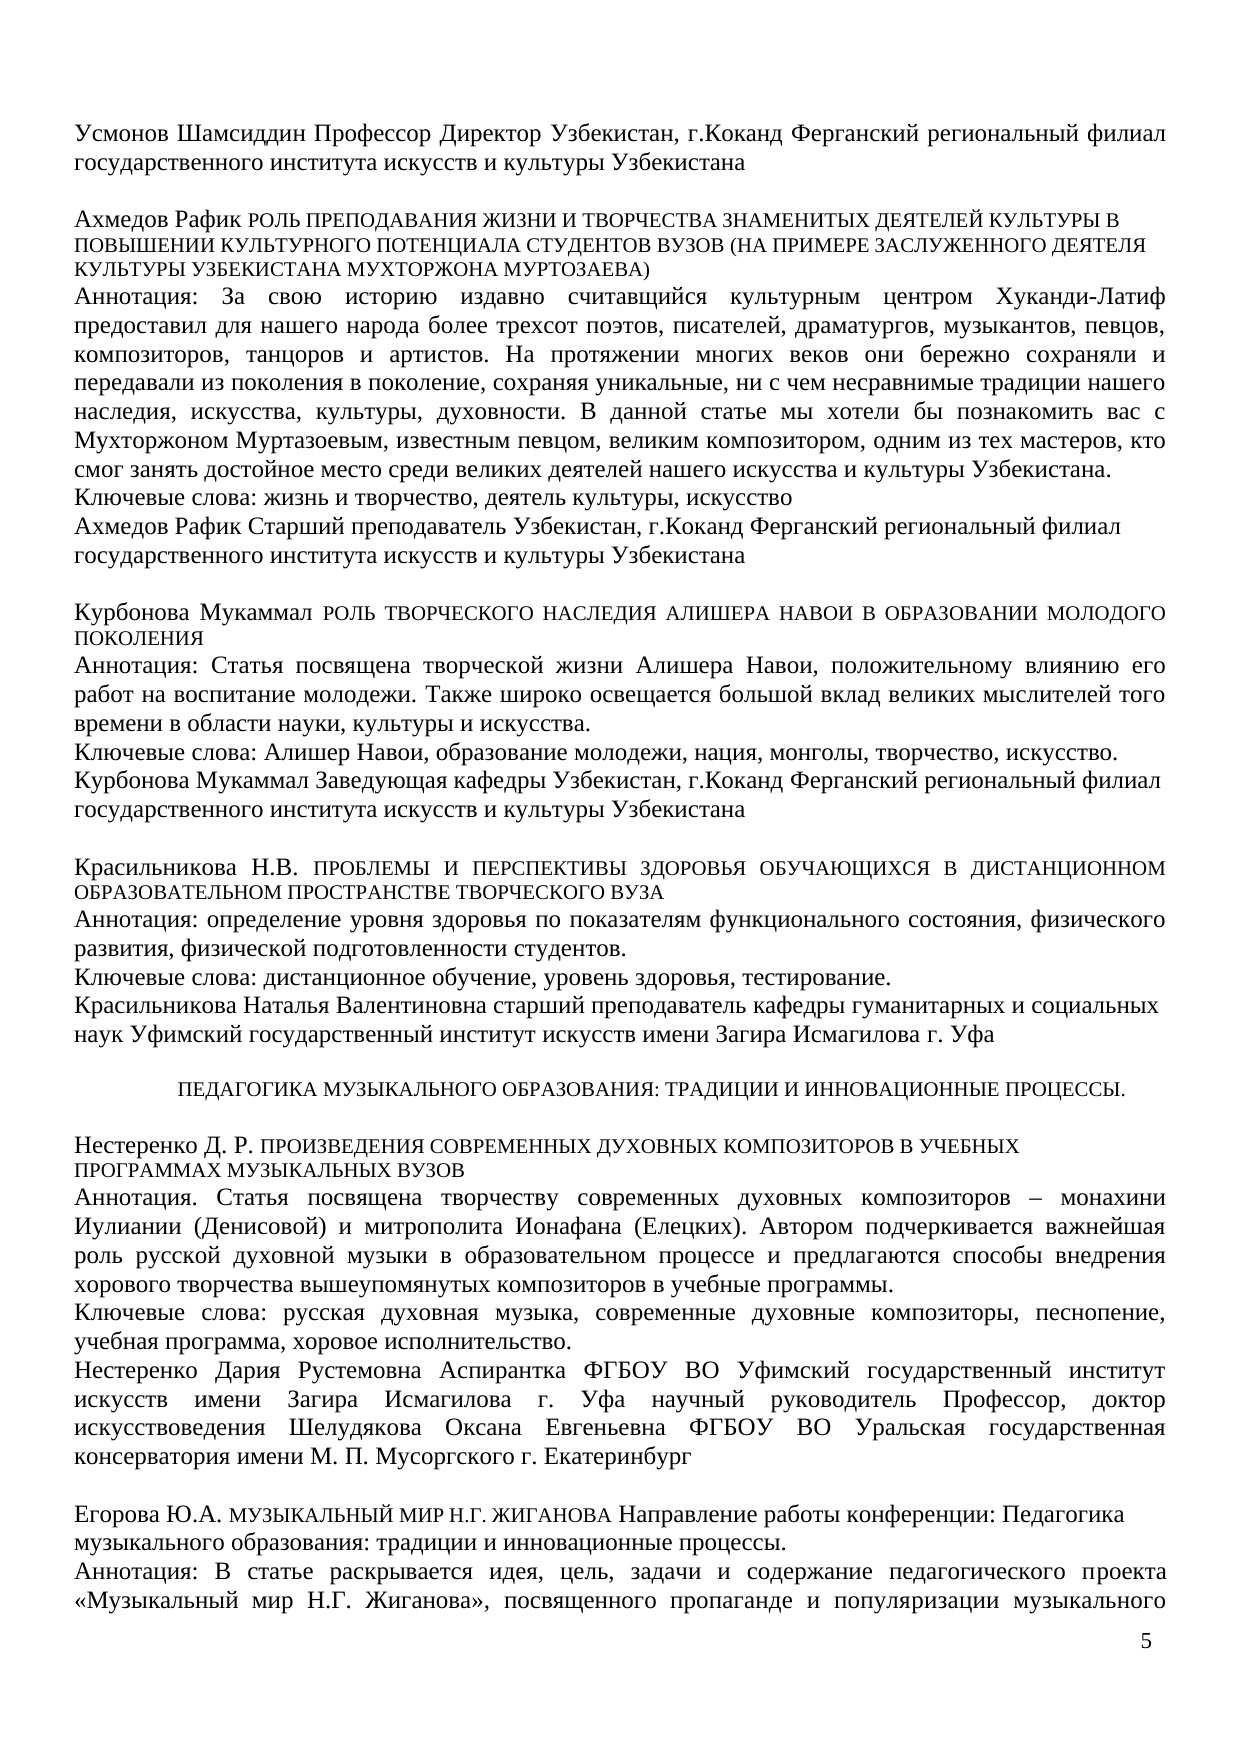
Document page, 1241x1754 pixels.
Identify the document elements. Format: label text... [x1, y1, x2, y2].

text Нестеренко Дария Рустемовна Аспирантка ФГБОУ ВО Уфимский государственный институт искусств имени Загира Исмагилова г. Уфа научный руководитель Профессор, доктор искусствоведения Шелудякова Оксана Евгеньевна ФГБОУ ВО Уральская государственная консерватория имени М. П. Мусоргского г. Екатеринбург [74, 1355, 1167, 1470]
text Курбонова Мукаммал РОЛЬ ТВОРЧЕСКОГО НАСЛЕДИЯ АЛИШЕРА НАВОИ В ОБРАЗОВАНИИ МОЛОДОГО ПОКОЛЕНИЯ [74, 597, 1167, 650]
text Аннотация: Статья посвящена творческой жизни Алишера Навои, положительному влиянию его работ на воспитание молодежи. Также широко освещается большой вклад великих мыслителей того времени в области науки, культуры и искусства. [74, 650, 1167, 737]
text Ключевые слова: дистанционное обучение, уровень здоровья, тестирование. [74, 962, 1167, 991]
text Красильникова Наталья Валентиновна старший преподаватель кафедры гуманитарных и социальных наук Уфимский государственный институт искусств имени Загира Исмагилова г. Уфа [74, 991, 1167, 1048]
text Нестеренко Д. Р. ПРОИЗВЕДЕНИЯ СОВРЕМЕННЫХ ДУХОВНЫХ КОМПОЗИТОРОВ В УЧЕБНЫХ ПРОГРАММАХ МУЗЫКАЛЬНЫХ ВУЗОВ [74, 1130, 1167, 1182]
text Ахмедов Рафик РОЛЬ ПРЕПОДАВАНИЯ ЖИЗНИ И ТВОРЧЕСТВА ЗНАМЕНИТЫХ ДЕЯТЕЛЕЙ КУЛЬТУРЫ В ПОВЫШЕНИИ КУЛЬТУРНОГО ПОТЕНЦИАЛА СТУДЕНТОВ ВУЗОВ (НА ПРИМЕРЕ ЗАСЛУЖЕННОГО ДЕЯТЕЛЯ КУЛЬТУРЫ УЗБЕКИСТАНА МУХТОРЖОНА МУРТОЗАЕВА) [74, 204, 1167, 281]
text Аннотация: За свою историю издавно считавщийся культурным центром Хуканди-Латиф предоставил для нашего народа более трехсот поэтов, писателей, драматургов, музыкантов, певцов, композиторов, танцоров и артистов. На протяжении многих веков они бережно сохраняли и передавали из поколения в поколение, сохраняя уникальные, ни с чем несравнимые традиции нашего наследия, искусства, культуры, духовности. В данной статье мы хотели бы познакомить вас с Мухторжоном Муртазоевым, известным певцом, великим композитором, одним из тех мастеров, кто смог занять достойное место среди великих деятелей нашего искусства и культуры Узбекистана. [74, 281, 1167, 482]
text Ахмедов Рафик Старший преподаватель Узбекистан, г.Коканд Ферганский региональный филиал государственного института искусств и культуры Узбекистана [74, 511, 1167, 569]
text Ключевые слова: Алишер Навои, образование молодежи, нация, монголы, творчество, искусство. [74, 737, 1167, 765]
text Егорова Ю.А. МУЗЫКАЛЬНЫЙ МИР Н.Г. ЖИГАНОВА Направление работы конференции: Педагогика музыкального образования: традиции и инновационные процессы. [74, 1499, 1167, 1556]
text Аннотация. Статья посвящена творчеству современных духовных композиторов – монахини Иулиании (Денисовой) и митрополита Ионафана (Елецких). Автором подчеркивается важнейшая роль русской духовной музыки в образовательном процессе и предлагаются способы внедрения хорового творчества вышеупомянутых композиторов в учебные программы. [74, 1182, 1167, 1297]
text Усмонов Шамсиддин Профессор Директор Узбекистан, г.Коканд Ферганский региональный филиал государственного института искусств и культуры Узбекистана [74, 118, 1167, 176]
text Ключевые слова: жизнь и творчество, деятель культуры, искусство [74, 482, 1167, 511]
text Аннотация: определение уровня здоровья по показателям функционального состояния, физического развития, физической подготовленности студентов. [74, 904, 1167, 962]
text Красильникова Н.В. ПРОБЛЕМЫ И ПЕРСПЕКТИВЫ ЗДОРОВЬЯ ОБУЧАЮЩИХСЯ В ДИСТАНЦИОННОМ ОБРАЗОВАТЕЛЬНОМ ПРОСТРАНСТВЕ ТВОРЧЕСКОГО ВУЗА [74, 852, 1167, 904]
text Курбонова Мукаммал Заведующая кафедры Узбекистан, г.Коканд Ферганский региональный филиал государственного института искусств и культуры Узбекистана [74, 765, 1167, 823]
list ПЕДАГОГИКА МУЗЫКАЛЬНОГО ОБРАЗОВАНИЯ: ТРАДИЦИИ И ИННОВАЦИОННЫЕ ПРОЦЕССЫ. [151, 1077, 1152, 1101]
text Ключевые слова: русская духовная музыка, современные духовные композиторы, песнопение, учебная программа, хоровое исполнительство. [74, 1297, 1167, 1355]
